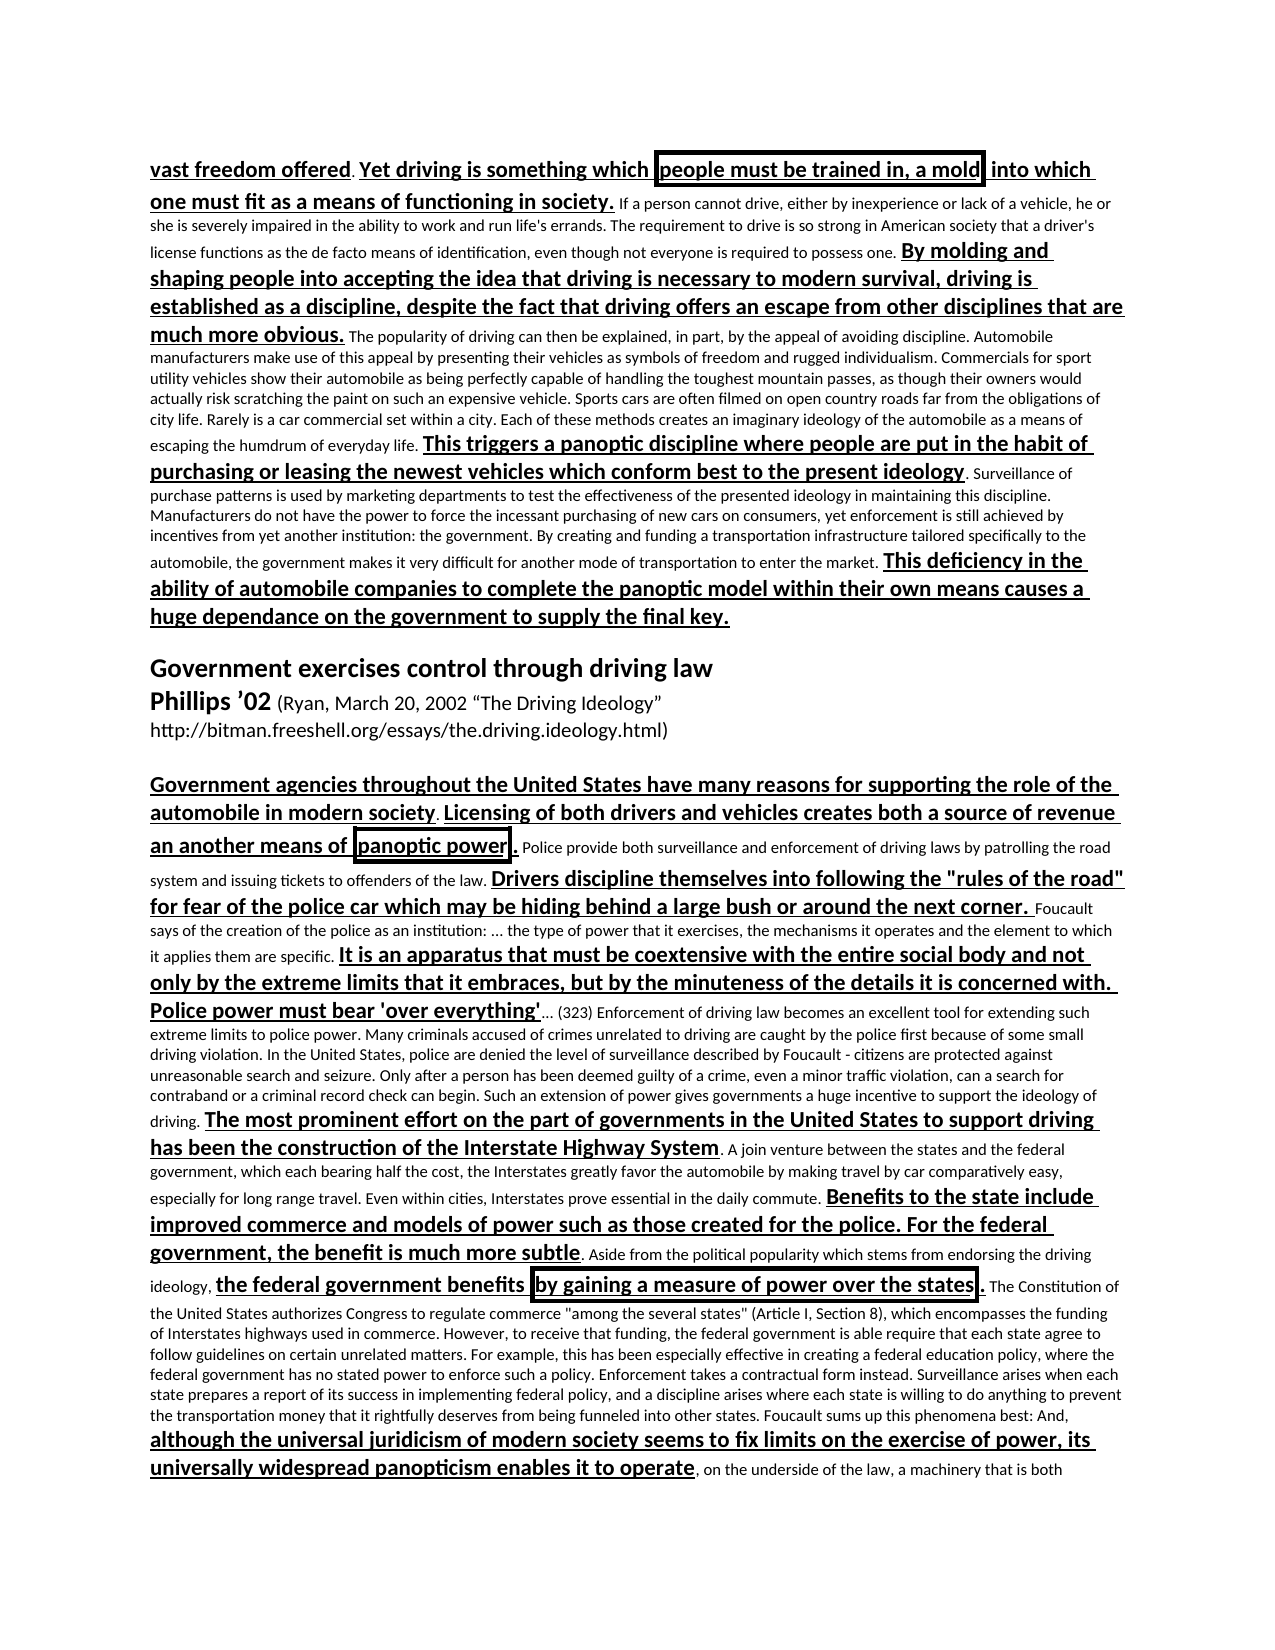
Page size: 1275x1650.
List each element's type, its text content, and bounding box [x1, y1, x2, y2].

subtitle Government exercises control through driving law [150, 651, 1125, 684]
text Phillips ’02 (Ryan, March 20, 2002 “The Driving Ideology” http://bitman.freeshell.org/essays/the.driving.ideology.html) [150, 684, 1125, 742]
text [150, 150, 1125, 316]
